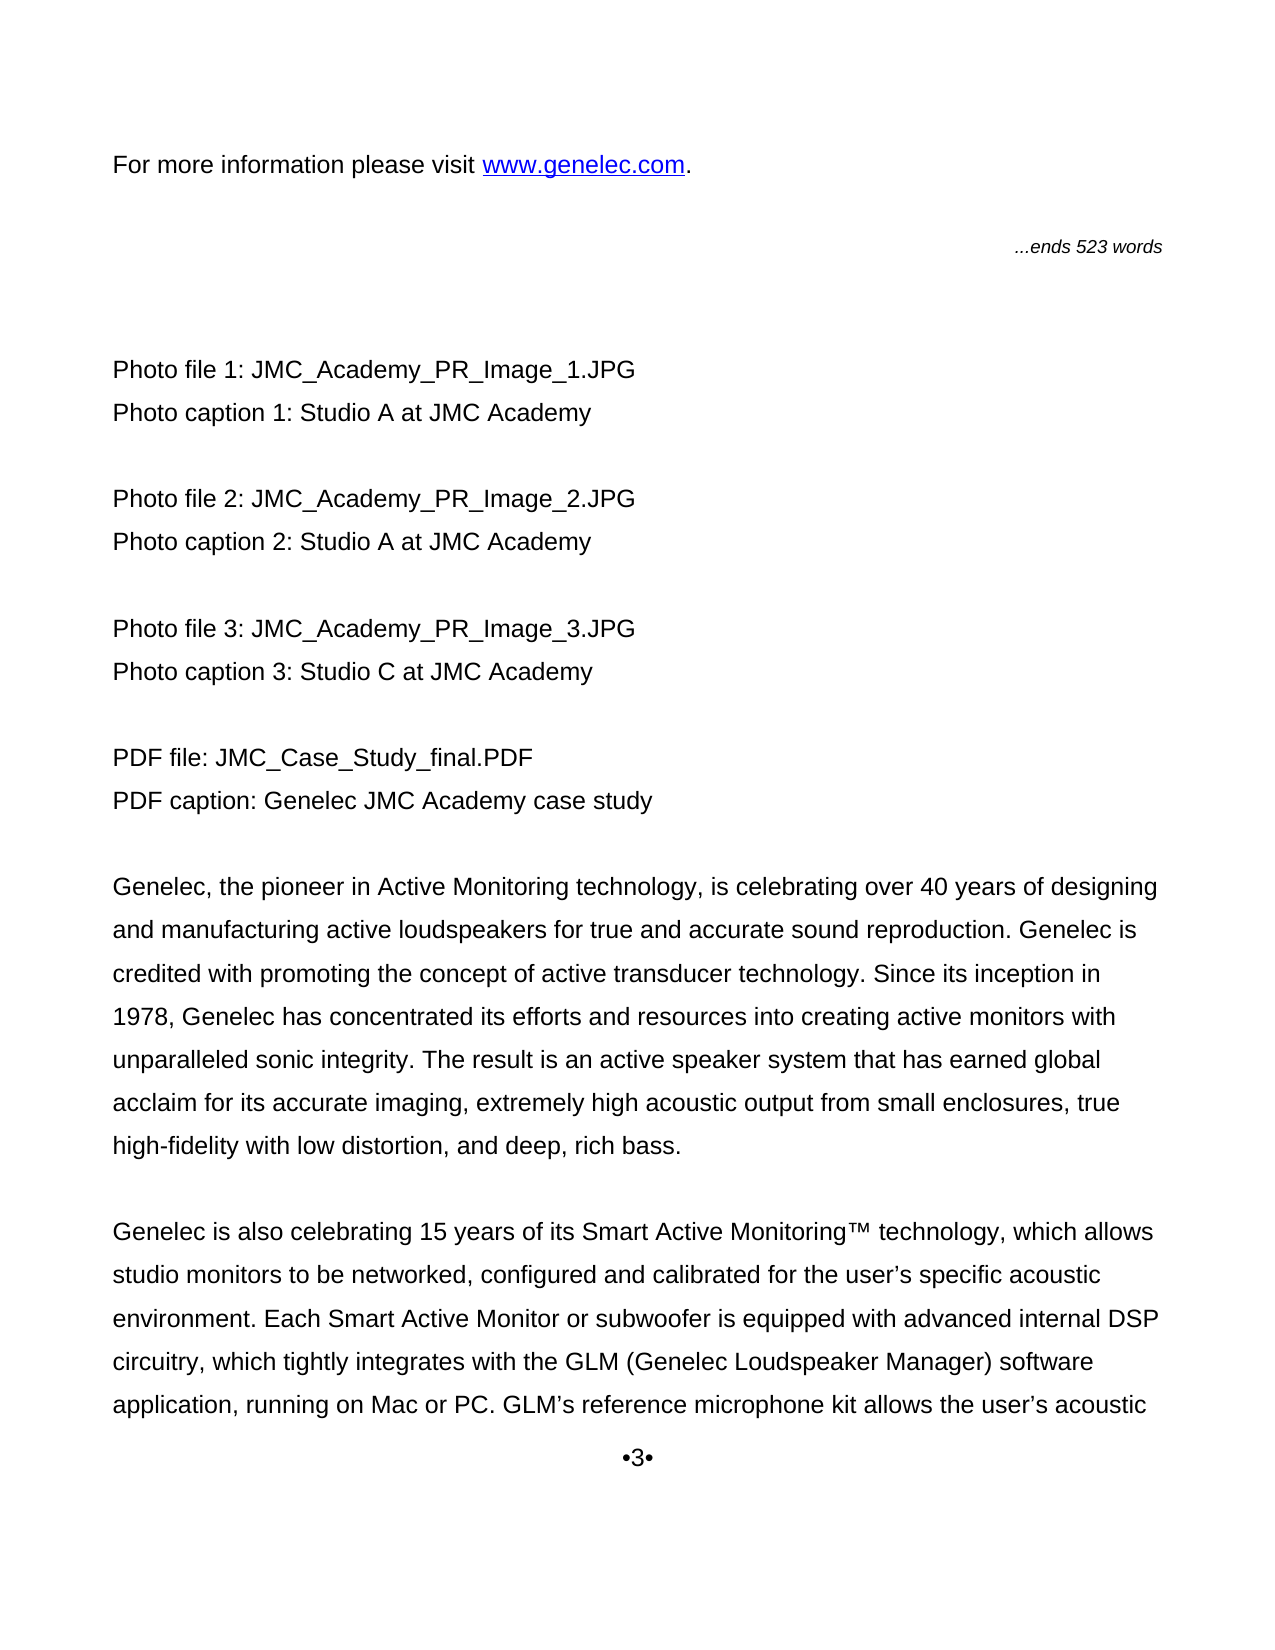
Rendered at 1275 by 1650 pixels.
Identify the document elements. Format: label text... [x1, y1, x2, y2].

text Photo file 3: JMC_Academy_PR_Image_3.JPG [112, 613, 1162, 642]
text Photo caption 3: Studio C at JMC Academy [112, 657, 1162, 685]
text PDF file: JMC_Case_Study_final.PDF [112, 743, 1162, 772]
text ...ends 523 words [112, 236, 1162, 258]
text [112, 1217, 1162, 1418]
text Photo file 1: JMC_Academy_PR_Image_1.JPG [112, 355, 1162, 383]
text PDF caption: Genelec JMC Academy case study [112, 786, 1162, 815]
text Photo caption 2: Studio A at JMC Academy [112, 527, 1162, 556]
text Photo file 2: JMC_Academy_PR_Image_2.JPG [112, 484, 1162, 513]
text Photo caption 1: Studio A at JMC Academy [112, 398, 1162, 427]
text For more information please visit www.genelec.com. [112, 150, 1162, 179]
text Genelec, the pioneer in Active Monitoring technology, is celebrating over 40 years of designing and manufacturing active loudspeakers for true and accurate sound reproduction. Genelec is credited with promoting the concept of active transducer technology. Since its inception in 1978, Genelec has concentrated its efforts and resources into creating active monitors with unparalleled sonic integrity. The result is an active speaker system that has earned global acclaim for its accurate imaging, extremely high acoustic output from small enclosures, true high-fidelity with low distortion, and deep, rich bass. [112, 872, 1162, 1160]
